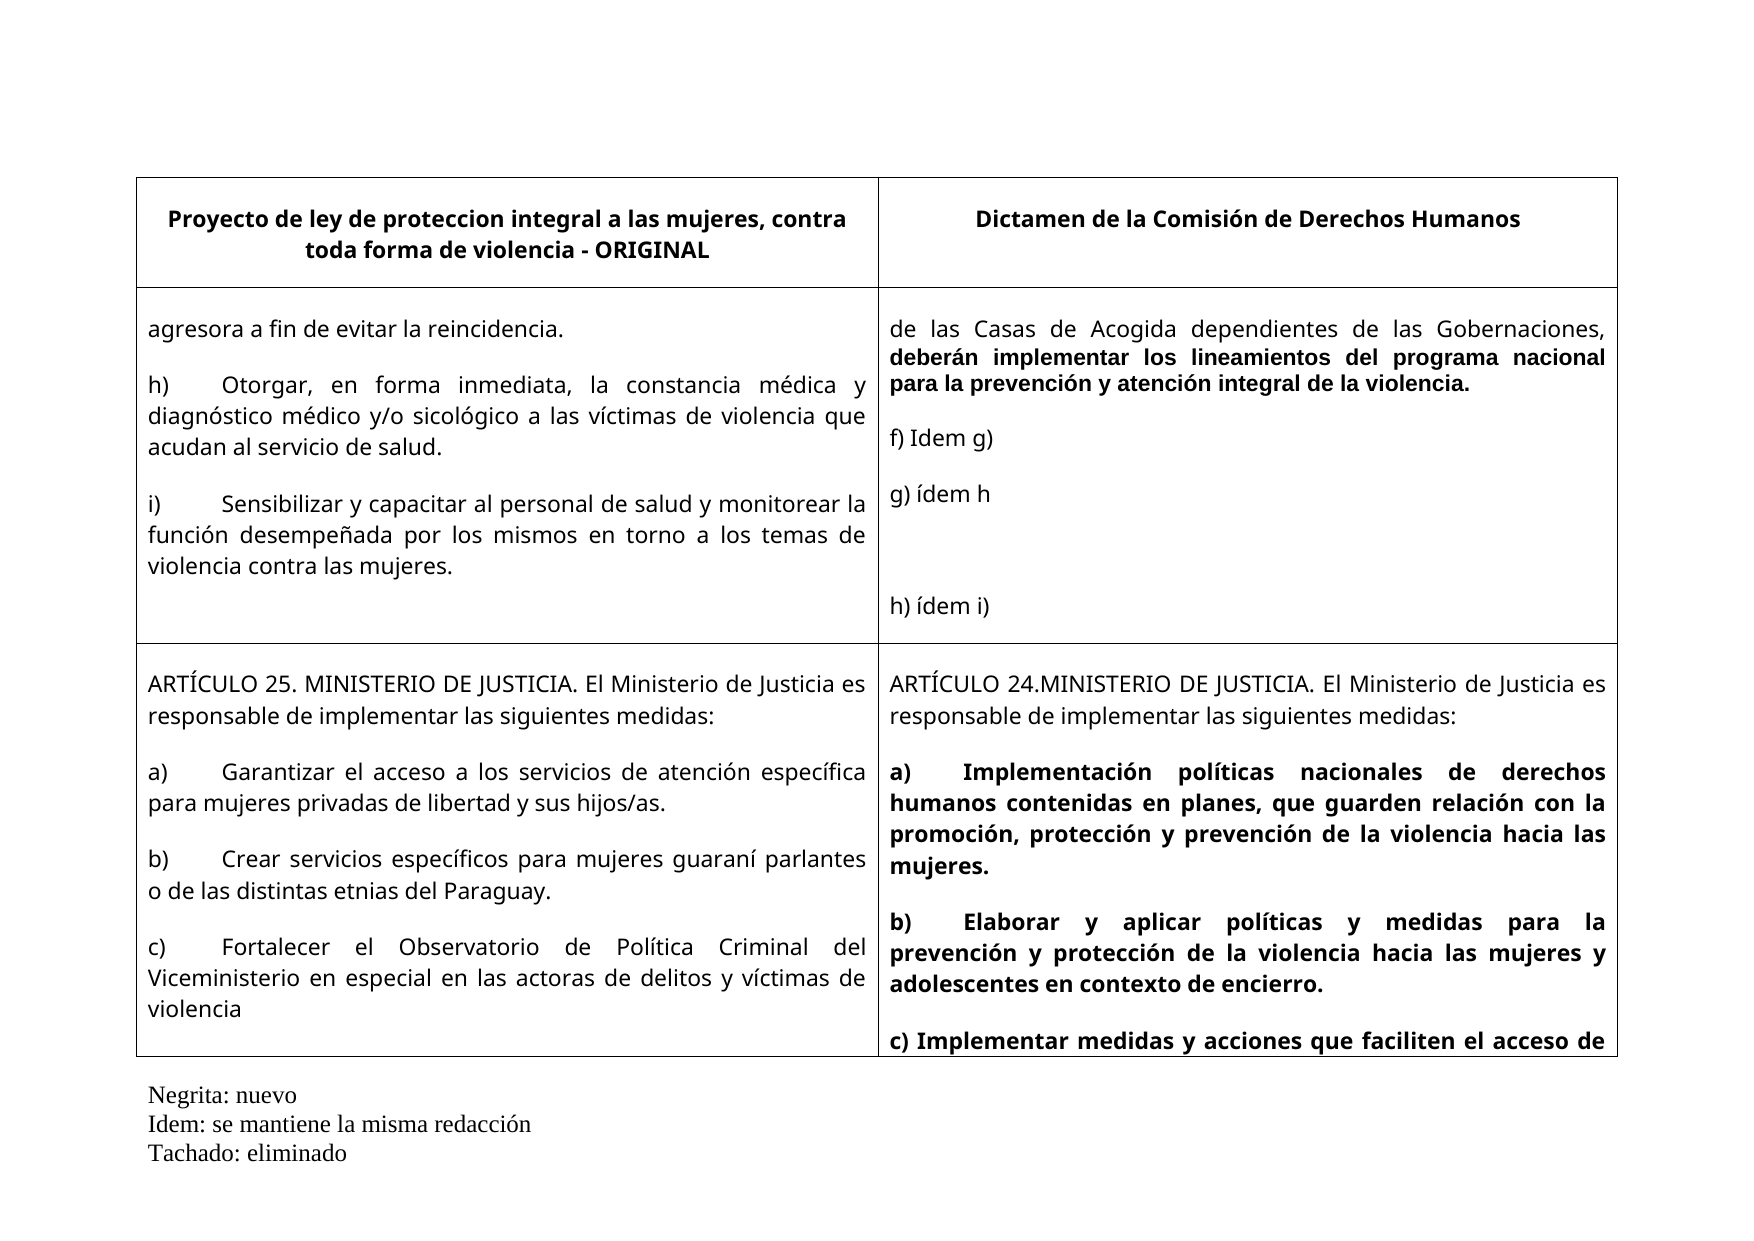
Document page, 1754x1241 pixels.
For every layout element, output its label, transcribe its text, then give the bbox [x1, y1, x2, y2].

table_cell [879, 644, 1617, 1056]
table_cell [879, 288, 1617, 642]
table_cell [137, 644, 878, 1056]
table_header Dictamen de la Comisión de Derechos Humanos [879, 178, 1617, 287]
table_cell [137, 288, 878, 642]
table_header Proyecto de ley de proteccion integral a las mujeres, contra toda forma de violencia - ORIGINAL [137, 178, 878, 287]
